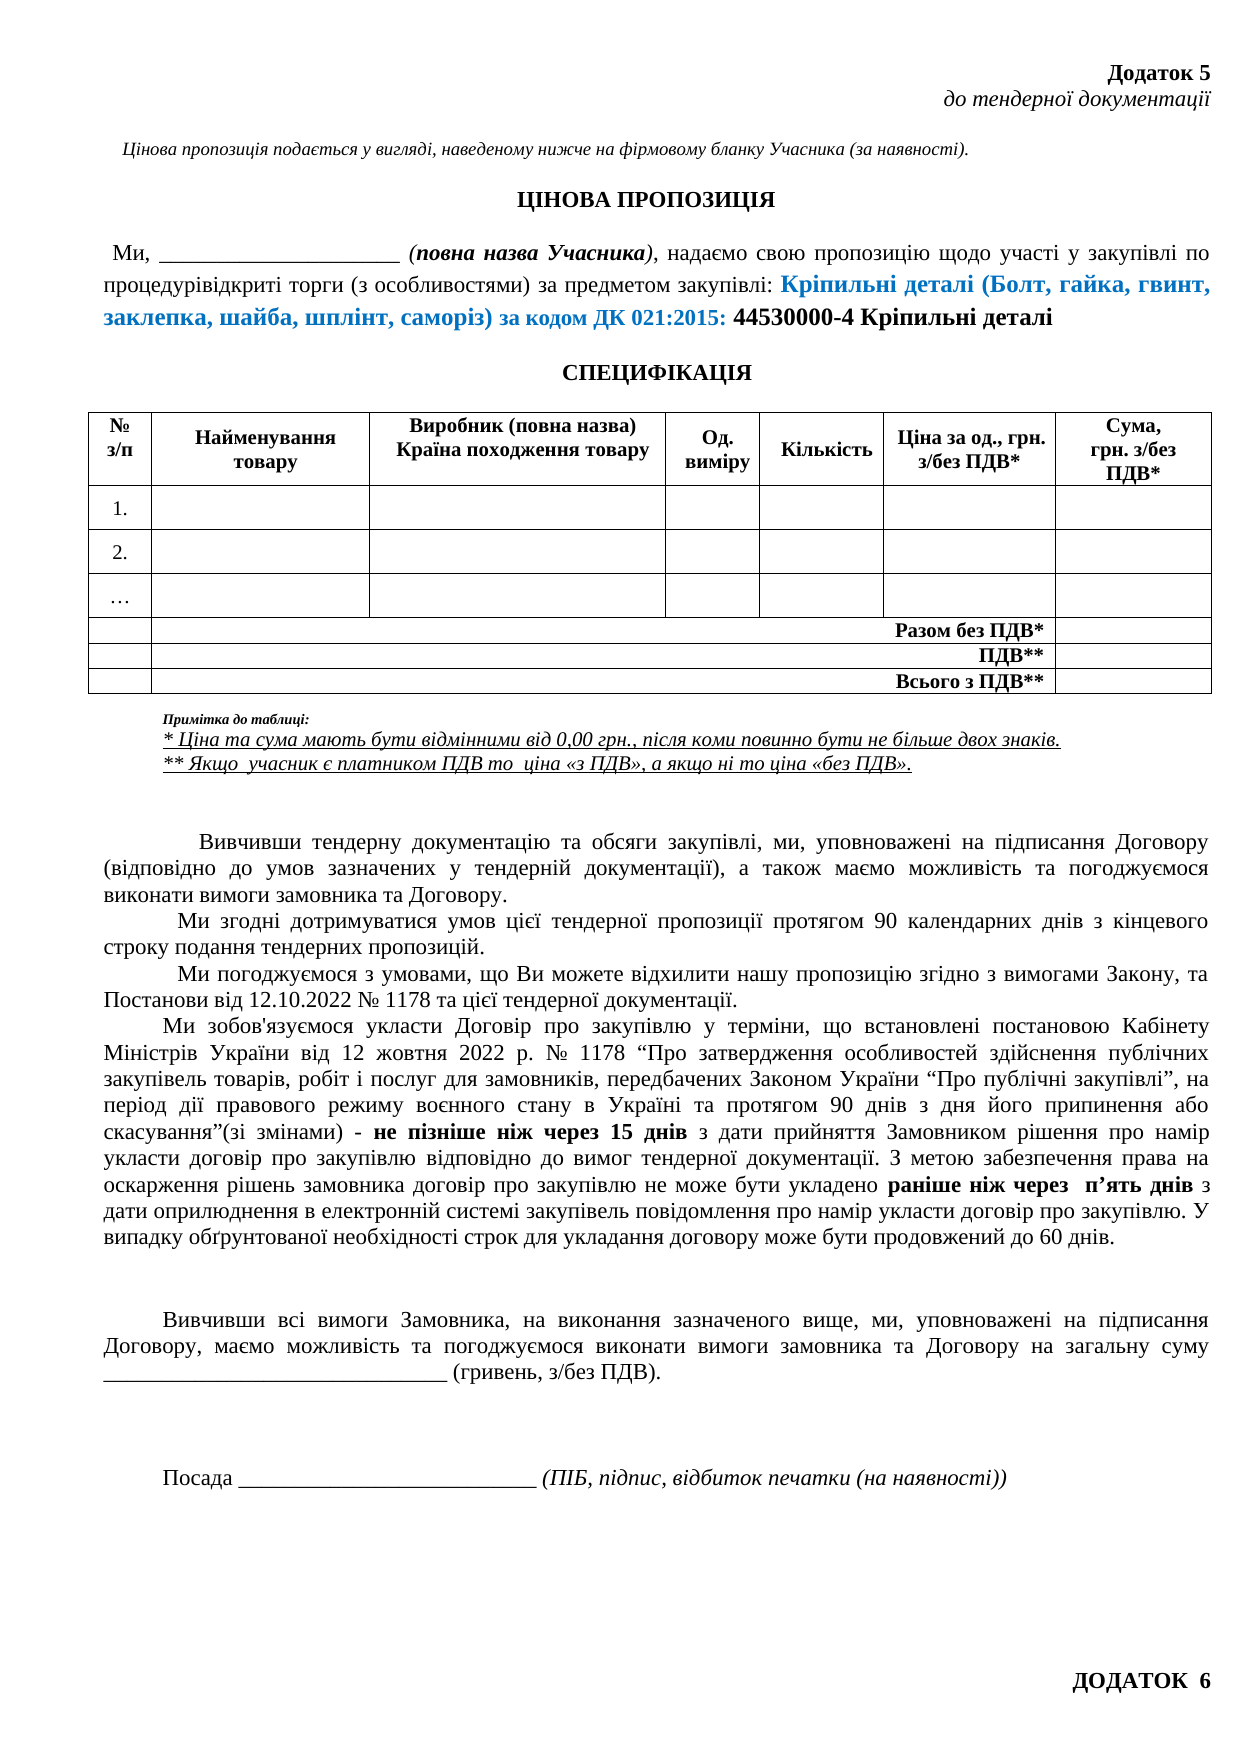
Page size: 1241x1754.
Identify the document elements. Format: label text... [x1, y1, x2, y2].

table_cell [884, 530, 1055, 573]
text ЦІНОВА ПРОПОЗИЦІЯ [103, 186, 1211, 212]
table_cell [89, 644, 151, 667]
text Цінова пропозиція подається у вигляді, наведеному нижче на фірмовому бланку Учасника (за наявності). [122, 138, 1190, 160]
table_cell [884, 486, 1055, 529]
table_cell Всього з ПДВ** [152, 669, 1055, 693]
table_cell [152, 486, 369, 529]
table_header Од. виміру [666, 413, 759, 485]
table_header Найменування товару [152, 413, 369, 485]
text ДОДАТОК 6 [103, 1667, 1211, 1693]
text СПЕЦИФІКАЦІЯ [103, 359, 1211, 386]
table_cell [370, 530, 665, 573]
table_header Кількість [760, 413, 883, 485]
text Ми згодні дотримуватися умов цієї тендерної пропозиції протягом 90 календарних днів з кінцевого строку подання тендерних пропозицій. [103, 907, 1211, 960]
table_cell [89, 618, 151, 642]
text Посада __________________________ (ПІБ, підпис, відбиток печатки (на наявності)) [103, 1464, 1211, 1490]
table_cell … [89, 574, 151, 617]
table_cell [1056, 669, 1211, 693]
text Вивчивши всі вимоги Замовника, на виконання зазначеного вище, ми, уповноважені на підписання Договору, маємо можливість та погоджуємося виконати вимоги замовника та Договору на загальну суму ______________________________ (гривень, з/без ПДВ). [103, 1306, 1211, 1385]
text Вивчивши тендерну документацію та обсяги закупівлі, ми, уповноважені на підписання Договору (відповідно до умов зазначених у тендерній документації), а також маємо можливість та погоджуємося виконати вимоги замовника та Договору. [103, 828, 1211, 907]
table_cell [89, 669, 151, 693]
table_header Виробник (повна назва) Країна походження товару [370, 413, 665, 485]
text Додаток 5 [103, 59, 1211, 85]
table_cell ПДВ** [152, 644, 1055, 667]
table_cell [666, 530, 759, 573]
table_cell Разом без ПДВ* [152, 618, 1055, 642]
text * Ціна та сума мають бути відмінними від 0,00 грн., після коми повинно бути не більше двох знаків. [103, 727, 1211, 751]
table_cell [370, 574, 665, 617]
table_header № з/п [89, 413, 151, 485]
text Примітка до таблиці: [103, 710, 1211, 727]
table_cell [666, 574, 759, 617]
table_cell [666, 486, 759, 529]
table_cell [884, 574, 1055, 617]
table_cell 1. [89, 486, 151, 529]
text Ми погоджуємося з умовами, що Ви можете відхилити нашу пропозицію згідно з вимогами Закону, та Постанови від 12.10.2022 № 1178 та цієї тендерної документації. [103, 960, 1211, 1012]
table_cell [152, 530, 369, 573]
table_cell [1056, 530, 1211, 573]
text до тендерної документації [103, 85, 1211, 112]
text ** Якщо учасник є платником ПДВ то ціна «з ПДВ», а якщо ні то ціна «без ПДВ». [103, 751, 1211, 775]
table_header Сума, грн. з/без ПДВ* [1056, 413, 1211, 485]
table_cell 2. [89, 530, 151, 573]
table_cell [1056, 644, 1211, 667]
table_cell [1056, 486, 1211, 529]
table_cell [760, 530, 883, 573]
text Ми зобов'язуємося укласти Договір про закупівлю у терміни, що встановлені постановою Кабінету Міністрів України від 12 жовтня 2022 р. № 1178 “Про затвердження особливостей здійснення публічних закупівель товарів, робіт і послуг для замовників, передбачених Законом України “Про публічні закупівлі”, на період дії правового режиму воєнного стану в Україні та протягом 90 днів з дня його припинення або скасування”(зі змінами) - не пізніше ніж через 15 днів з дати прийняття Замовником рішення про намір укласти договір про закупівлю відповідно до вимог тендерної документації. З метою забезпечення права на оскарження рішень замовника договір про закупівлю не може бути укладено раніше ніж через п’ять днів з дати оприлюднення в електронній системі закупівель повідомлення про намір укласти договір про закупівлю. У випадку обґрунтованої необхідності строк для укладання договору може бути продовжений до 60 днів. [103, 1012, 1211, 1250]
table_cell [152, 574, 369, 617]
table_cell [370, 486, 665, 529]
table_cell [1056, 574, 1211, 617]
table_cell [760, 486, 883, 529]
table_cell [1056, 618, 1211, 642]
text Ми, _____________________ (повна назва Учасника), надаємо свою пропозицію щодо участі у закупівлі по процедурівідкриті торги (з особливостями) за предметом закупівлі: Кріпильні деталі (Болт, гайка, гвинт, заклепка, шайба, шплінт, саморіз) за кодом ДК 021:2015: 44530000-4 Кріпильні деталі [103, 239, 1211, 331]
table_header Ціна за од., грн. з/без ПДВ* [884, 413, 1055, 485]
table_cell [760, 574, 883, 617]
